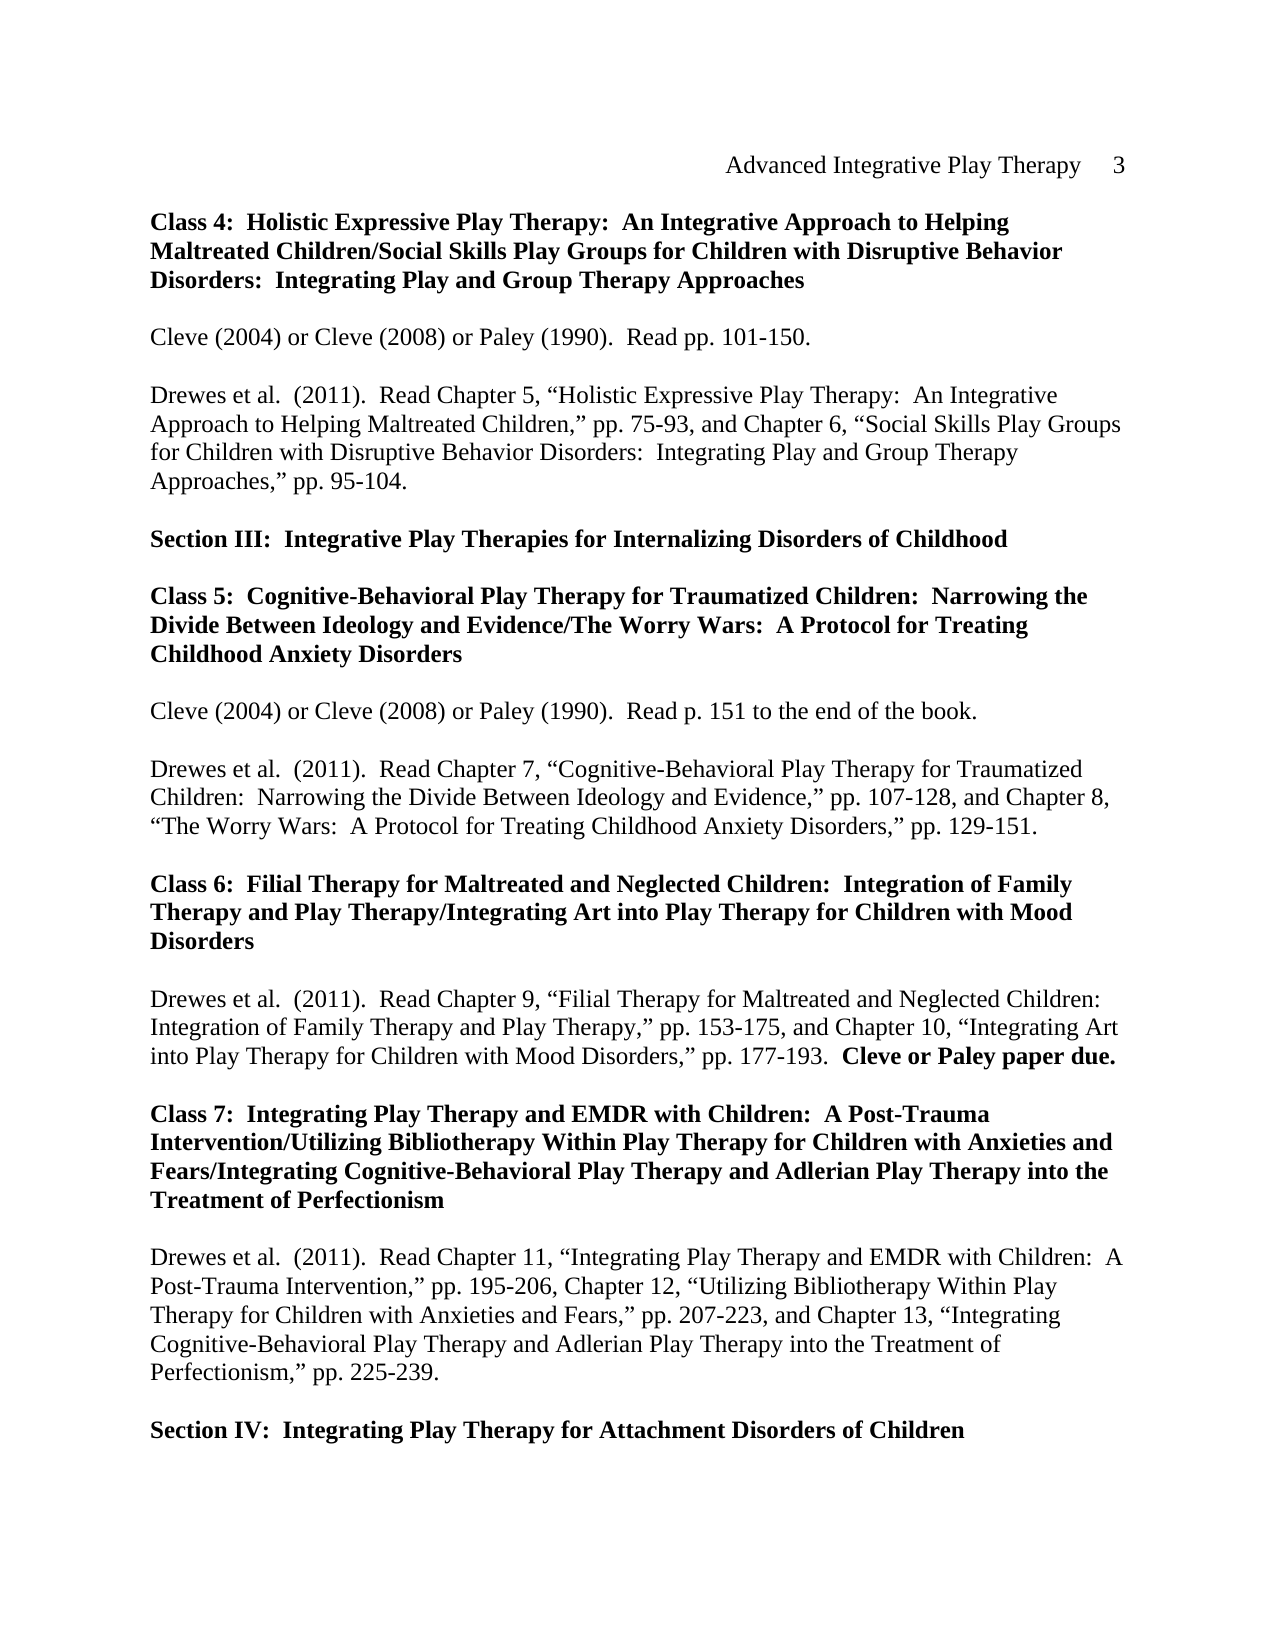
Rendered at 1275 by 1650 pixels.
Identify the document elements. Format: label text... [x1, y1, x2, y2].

text Class 6: Filial Therapy for Maltreated and Neglected Children: Integration of Family Therapy and Play Therapy/Integrating Art into Play Therapy for Children with Mood Disorders [150, 869, 1125, 955]
text Cleve (2004) or Cleve (2008) or Paley (1990). Read p. 151 to the end of the book. [150, 696, 1125, 725]
text Drewes et al. (2011). Read Chapter 11, “Integrating Play Therapy and EMDR with Children: A Post-Trauma Intervention,” pp. 195-206, Chapter 12, “Utilizing Bibliotherapy Within Play Therapy for Children with Anxieties and Fears,” pp. 207-223, and Chapter 13, “Integrating Cognitive-Behavioral Play Therapy and Adlerian Play Therapy into the Treatment of Perfectionism,” pp. 225-239. [150, 1242, 1125, 1386]
text Cleve (2004) or Cleve (2008) or Paley (1990). Read pp. 101-150. [150, 322, 1125, 351]
text Drewes et al. (2011). Read Chapter 9, “Filial Therapy for Maltreated and Neglected Children: Integration of Family Therapy and Play Therapy,” pp. 153-175, and Chapter 10, “Integrating Art into Play Therapy for Children with Mood Disorders,” pp. 177-193. Cleve or Paley paper due. [150, 984, 1125, 1070]
text Drewes et al. (2011). Read Chapter 7, “Cognitive-Behavioral Play Therapy for Traumatized Children: Narrowing the Divide Between Ideology and Evidence,” pp. 107-128, and Chapter 8, “The Worry Wars: A Protocol for Treating Childhood Anxiety Disorders,” pp. 129-151. [150, 754, 1125, 840]
text Drewes et al. (2011). Read Chapter 5, “Holistic Expressive Play Therapy: An Integrative Approach to Helping Maltreated Children,” pp. 75-93, and Chapter 6, “Social Skills Play Groups for Children with Disruptive Behavior Disorders: Integrating Play and Group Therapy Approaches,” pp. 95-104. [150, 380, 1125, 495]
text Section IV: Integrating Play Therapy for Attachment Disorders of Children [150, 1415, 1125, 1444]
text Section III: Integrative Play Therapies for Internalizing Disorders of Childhood [150, 524, 1125, 552]
text Class 5: Cognitive-Behavioral Play Therapy for Traumatized Children: Narrowing the Divide Between Ideology and Evidence/The Worry Wars: A Protocol for Treating Childhood Anxiety Disorders [150, 581, 1125, 667]
text Class 4: Holistic Expressive Play Therapy: An Integrative Approach to Helping Maltreated Children/Social Skills Play Groups for Children with Disruptive Behavior Disorders: Integrating Play and Group Therapy Approaches [150, 207, 1125, 294]
text Class 7: Integrating Play Therapy and EMDR with Children: A Post-Trauma Intervention/Utilizing Bibliotherapy Within Play Therapy for Children with Anxieties and Fears/Integrating Cognitive-Behavioral Play Therapy and Adlerian Play Therapy into the Treatment of Perfectionism [150, 1099, 1125, 1214]
